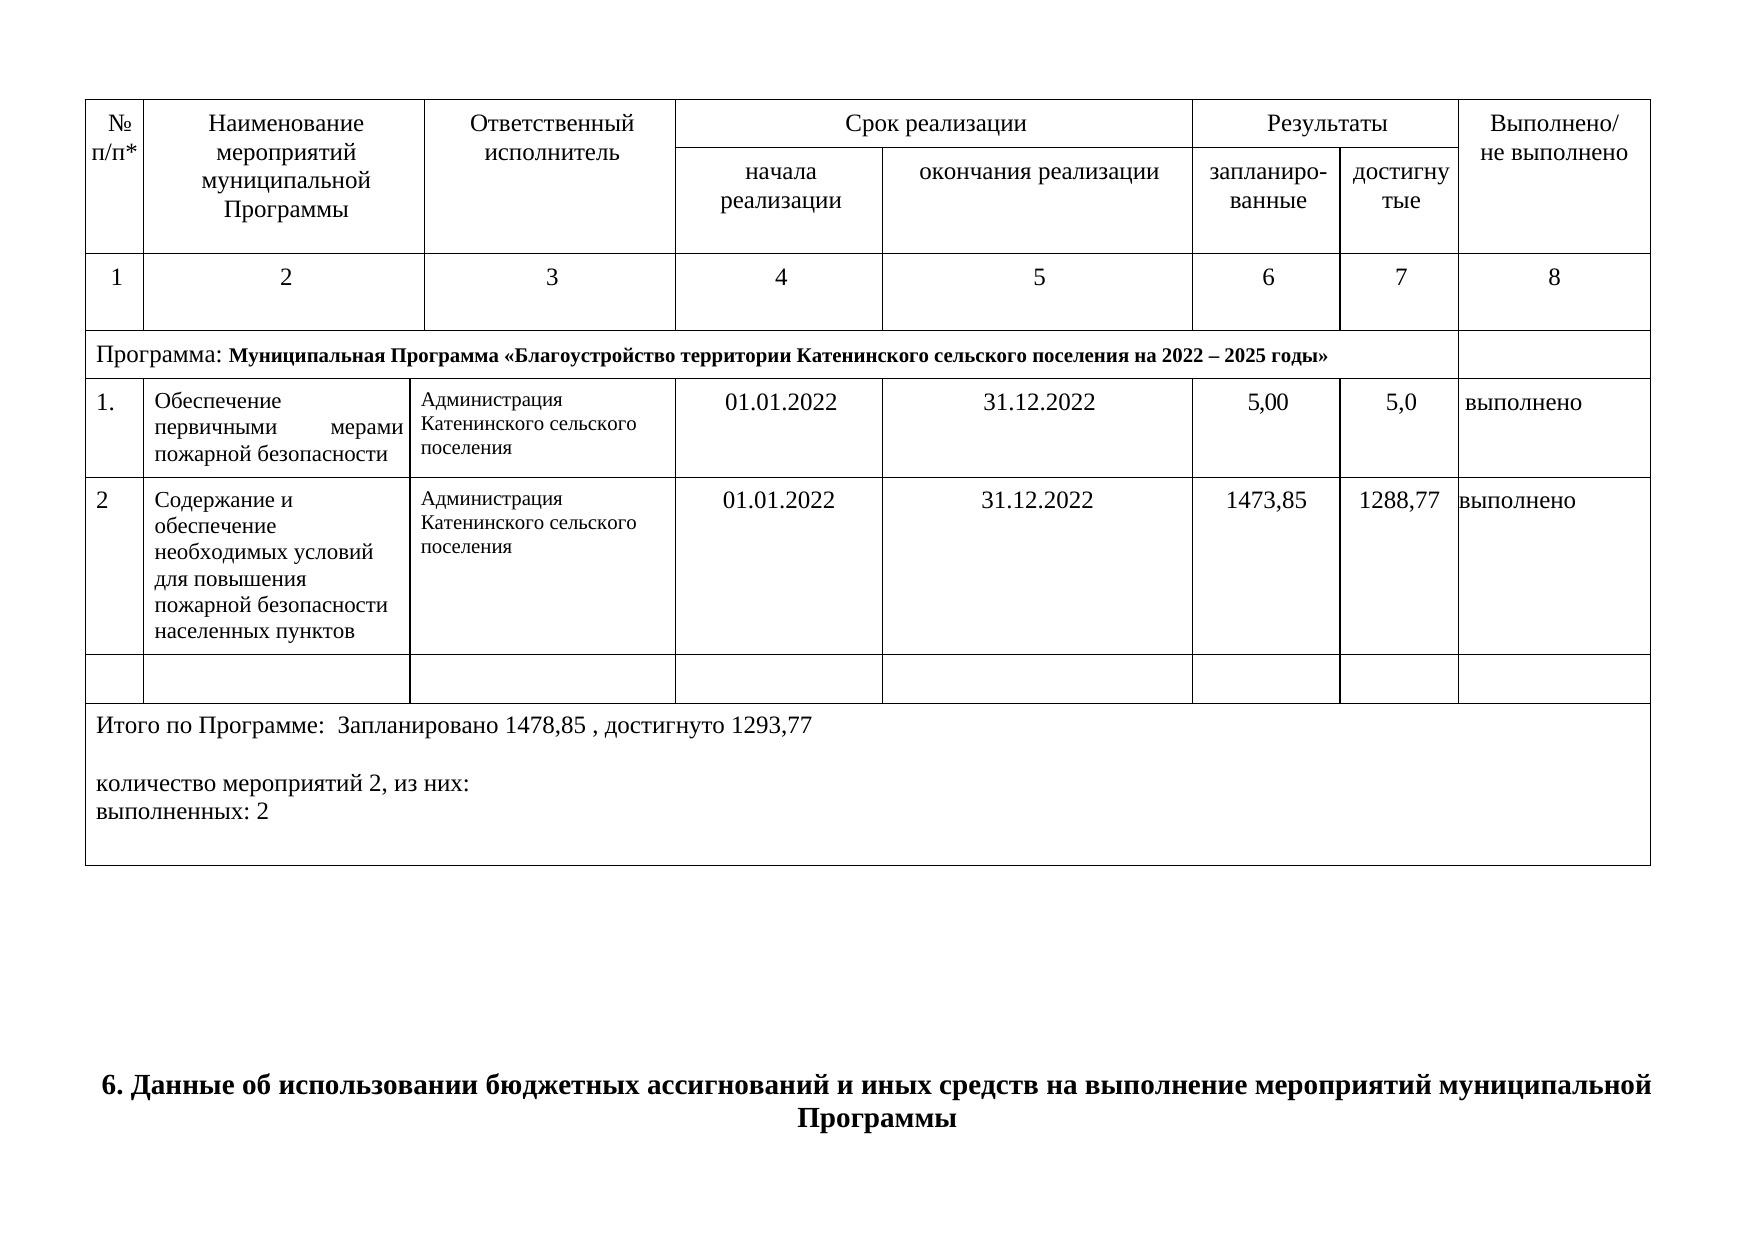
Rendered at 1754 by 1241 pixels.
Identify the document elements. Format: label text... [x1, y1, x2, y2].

table_cell Администрация Катенинского сельского поселения [411, 478, 675, 654]
table_cell 7 [1341, 254, 1458, 330]
table_cell [1459, 655, 1650, 703]
table_cell 31.12.2022 [883, 379, 1192, 426]
table_cell 31.12.2022 [883, 478, 1192, 654]
table_cell выполнено [1459, 478, 1650, 654]
table_cell 5,00 [1193, 379, 1339, 426]
table_cell запланиро-ванные [1193, 148, 1339, 253]
table_cell Обеспечение первичными мерами пожарной безопасности [144, 379, 409, 477]
table_cell [883, 655, 1192, 703]
table_cell [883, 426, 1192, 477]
table_cell [411, 655, 675, 703]
table_cell 01.01.2022 [676, 379, 882, 477]
table_cell [86, 655, 143, 703]
table_cell 3 [425, 254, 675, 330]
table_header Выполнено/ не выполнено [1459, 100, 1650, 253]
table_cell 01.01.2022 [676, 478, 882, 654]
table_cell 2 [86, 478, 143, 654]
table_cell 5 [883, 254, 1192, 330]
table_cell Администрация Катенинского сельского поселения [411, 379, 675, 477]
table_header Ответственный исполнитель [425, 100, 675, 253]
table_cell 8 [1459, 254, 1650, 330]
text 6. Данные об использовании бюджетных ассигнований и иных средств на выполнение мероприятий муниципальной Программы [75, 1067, 1679, 1134]
table_cell 1. [86, 379, 143, 477]
table_header Результаты [1193, 100, 1458, 147]
table_header № п/п* [86, 100, 143, 253]
table_cell Итого по Программе: Запланировано 1478,85 , достигнуто 1293,77 количество мероприятий 2, из них: выполненных: 2 [86, 704, 1650, 864]
table_cell Программа: Муниципальная Программа «Благоустройство территории Катенинского сельского поселения на 2022 – 2025 годы» [86, 331, 1458, 378]
table_cell [1193, 655, 1339, 703]
table_cell окончания реализации [883, 148, 1192, 253]
table_cell 1473,85 [1193, 478, 1339, 654]
table_cell [1459, 331, 1650, 378]
table_cell 2 [144, 254, 424, 330]
table_cell [1193, 426, 1339, 477]
table_cell [144, 655, 409, 703]
table_cell 4 [676, 254, 882, 330]
table_cell 1 [86, 254, 143, 330]
table_cell [1341, 655, 1458, 703]
table_cell Содержание и обеспечение необходимых условий для повышения пожарной безопасности населенных пунктов [144, 478, 409, 654]
table_cell 6 [1193, 254, 1339, 330]
table_cell 1288,77 [1341, 478, 1458, 654]
table_header Срок реализации [676, 100, 1192, 147]
table_cell [676, 655, 882, 703]
table_cell 5,0 [1341, 379, 1458, 477]
table_header Наименование мероприятий муниципальной Программы [144, 100, 424, 253]
table_cell выполнено [1459, 379, 1650, 477]
table_cell достигнутые [1341, 148, 1458, 253]
table_cell начала реализации [676, 148, 882, 253]
